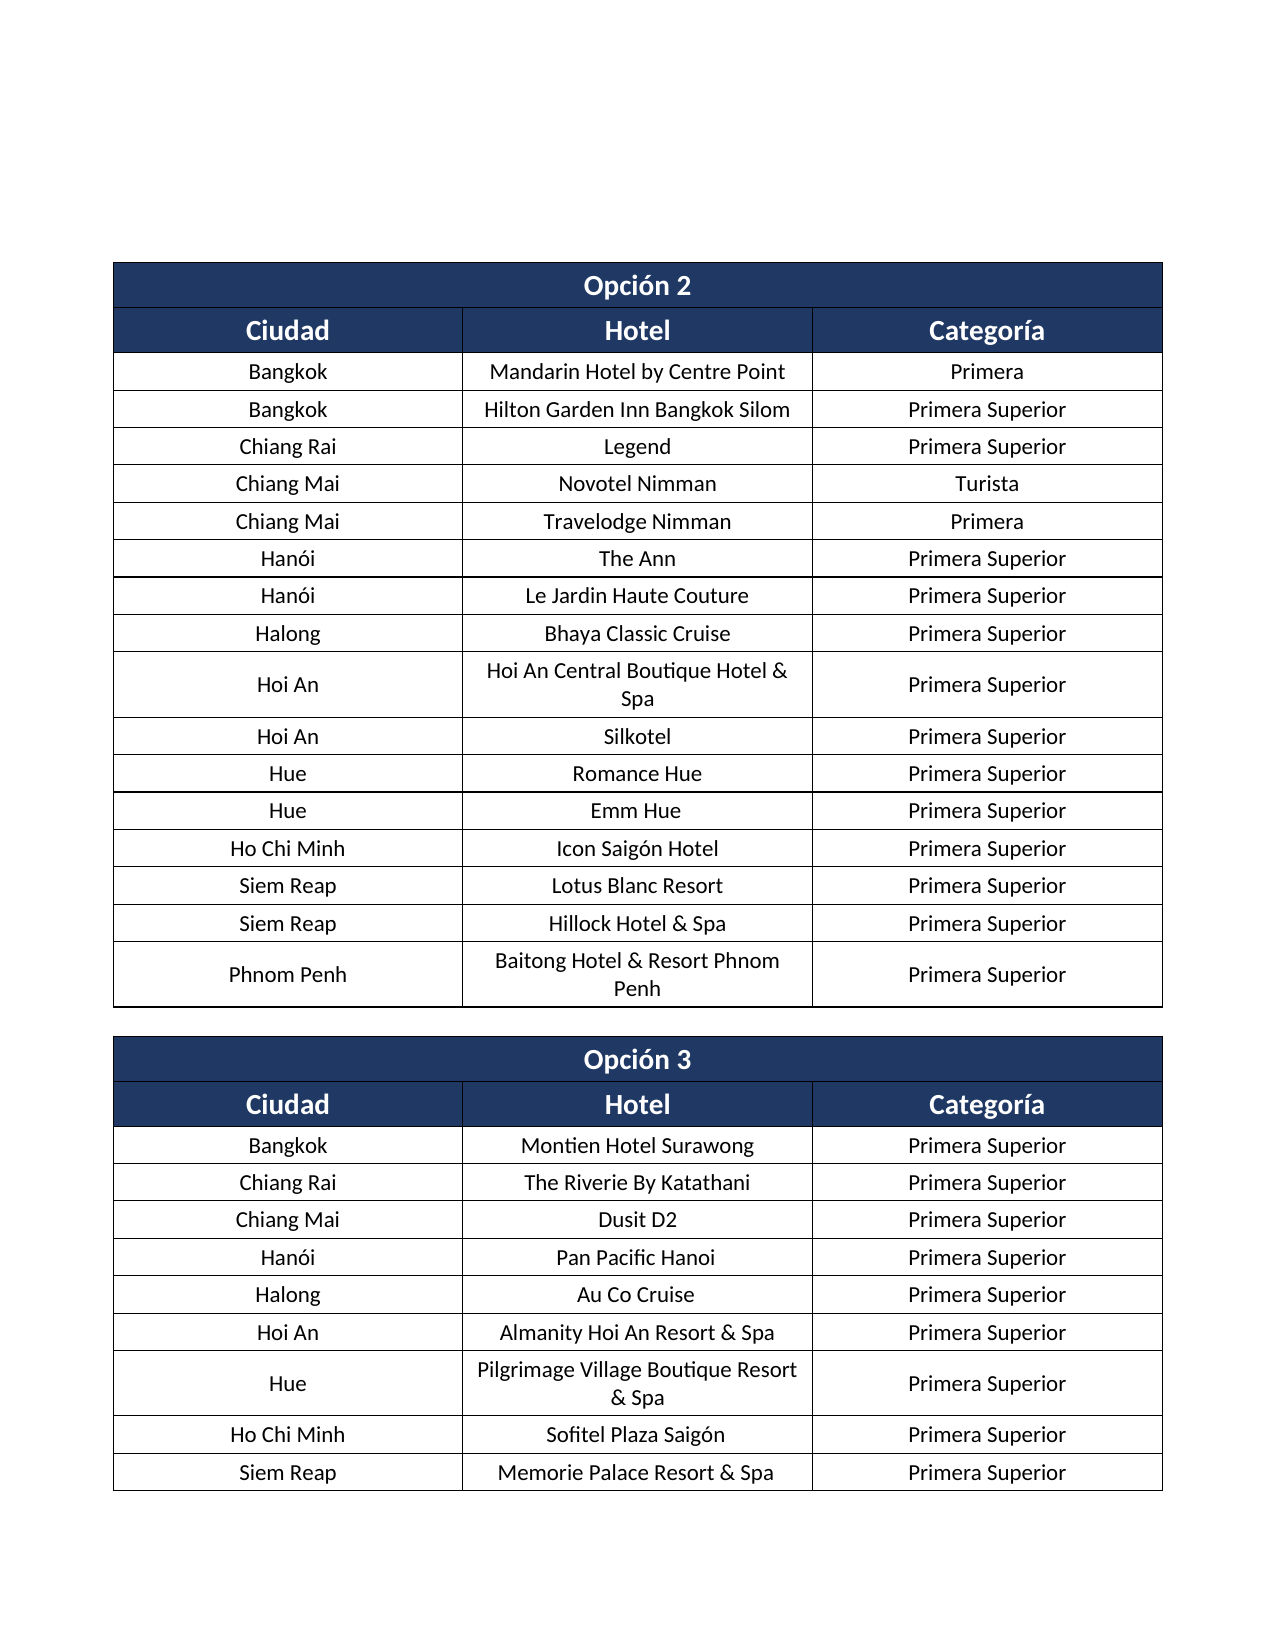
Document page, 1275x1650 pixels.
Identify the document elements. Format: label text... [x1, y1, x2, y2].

table_header Opción 3 [114, 1037, 1162, 1081]
table_cell Primera Superior [813, 1201, 1162, 1238]
table_cell Romance Hue [463, 755, 812, 791]
table_cell Bangkok [114, 353, 462, 389]
table_cell Primera Superior [813, 428, 1162, 464]
table_cell Chiang Mai [114, 465, 462, 502]
table_cell Chiang Rai [114, 428, 462, 464]
table_cell Primera [813, 503, 1162, 539]
table_cell Primera Superior [813, 578, 1162, 614]
table_cell Primera Superior [813, 1351, 1162, 1415]
table_cell Ho Chi Minh [114, 830, 462, 866]
table_cell Lotus Blanc Resort [463, 867, 812, 904]
table_cell Dusit D2 [463, 1201, 812, 1238]
table_cell Hanói [114, 578, 462, 614]
table_cell Ho Chi Minh [114, 1416, 462, 1453]
table_cell Primera Superior [813, 615, 1162, 651]
table_cell Mandarin Hotel by Centre Point [463, 353, 812, 389]
table_cell Primera [813, 353, 1162, 389]
table_cell Legend [463, 428, 812, 464]
table_cell Primera Superior [813, 867, 1162, 904]
table_cell Au Co Cruise [463, 1276, 812, 1312]
table_cell Phnom Penh [114, 942, 462, 1006]
table_cell Memorie Palace Resort & Spa [463, 1454, 812, 1490]
table_cell Hue [114, 755, 462, 791]
table_cell Primera Superior [813, 1416, 1162, 1453]
table_cell Primera Superior [813, 830, 1162, 866]
table_cell Siem Reap [114, 1454, 462, 1490]
table_cell Bangkok [114, 391, 462, 427]
table_cell Hue [114, 1351, 462, 1415]
table_cell Hoi An [114, 1314, 462, 1350]
table_cell Emm Hue [463, 793, 812, 829]
table_cell Hanói [114, 1239, 462, 1275]
table_cell Hoi An [114, 652, 462, 717]
table_cell Hoi An Central Boutique Hotel & Spa [463, 652, 812, 717]
table_cell Halong [114, 1276, 462, 1312]
table_cell Baitong Hotel & Resort Phnom Penh [463, 942, 812, 1006]
table_cell Primera Superior [813, 1314, 1162, 1350]
table_cell The Ann [463, 540, 812, 576]
table_cell Primera Superior [813, 755, 1162, 791]
table_cell Categoría [813, 1082, 1162, 1126]
table_cell Halong [114, 615, 462, 651]
table_cell Chiang Rai [114, 1164, 462, 1200]
table_cell Primera Superior [813, 718, 1162, 754]
table_cell Chiang Mai [114, 503, 462, 539]
table_cell Pan Pacific Hanoi [463, 1239, 812, 1275]
table_cell Primera Superior [813, 1276, 1162, 1312]
table_cell Hue [114, 793, 462, 829]
table_cell Primera Superior [813, 1239, 1162, 1275]
table_cell Hanói [114, 540, 462, 576]
table_cell Travelodge Nimman [463, 503, 812, 539]
table_cell Novotel Nimman [463, 465, 812, 502]
table_cell Almanity Hoi An Resort & Spa [463, 1314, 812, 1350]
table_header Opción 2 [114, 263, 1162, 307]
table_cell Sofitel Plaza Saigón [463, 1416, 812, 1453]
table_cell Primera Superior [813, 1164, 1162, 1200]
table_cell Turista [813, 465, 1162, 502]
table_cell Siem Reap [114, 905, 462, 941]
table_cell Hotel [463, 308, 812, 352]
table_cell Ciudad [114, 308, 462, 352]
table_cell Hotel [463, 1082, 812, 1126]
table_cell Silkotel [463, 718, 812, 754]
table_cell Le Jardin Haute Couture [463, 578, 812, 614]
table_cell Pilgrimage Village Boutique Resort & Spa [463, 1351, 812, 1415]
table_cell Primera Superior [813, 540, 1162, 576]
table_cell Categoría [813, 308, 1162, 352]
table_cell Montien Hotel Surawong [463, 1127, 812, 1163]
table_cell Hilton Garden Inn Bangkok Silom [463, 391, 812, 427]
table_cell Primera Superior [813, 1127, 1162, 1163]
table_cell Bangkok [114, 1127, 462, 1163]
table_cell Hoi An [114, 718, 462, 754]
table_cell Primera Superior [813, 652, 1162, 717]
table_cell Siem Reap [114, 867, 462, 904]
table_cell The Riverie By Katathani [463, 1164, 812, 1200]
table_cell Primera Superior [813, 905, 1162, 941]
table_cell Primera Superior [813, 391, 1162, 427]
table_cell Primera Superior [813, 1454, 1162, 1490]
table_cell Primera Superior [813, 793, 1162, 829]
table_cell Primera Superior [813, 942, 1162, 1006]
table_cell Ciudad [114, 1082, 462, 1126]
table_cell Icon Saigón Hotel [463, 830, 812, 866]
table_cell Bhaya Classic Cruise [463, 615, 812, 651]
table_cell Hillock Hotel & Spa [463, 905, 812, 941]
table_cell Chiang Mai [114, 1201, 462, 1238]
